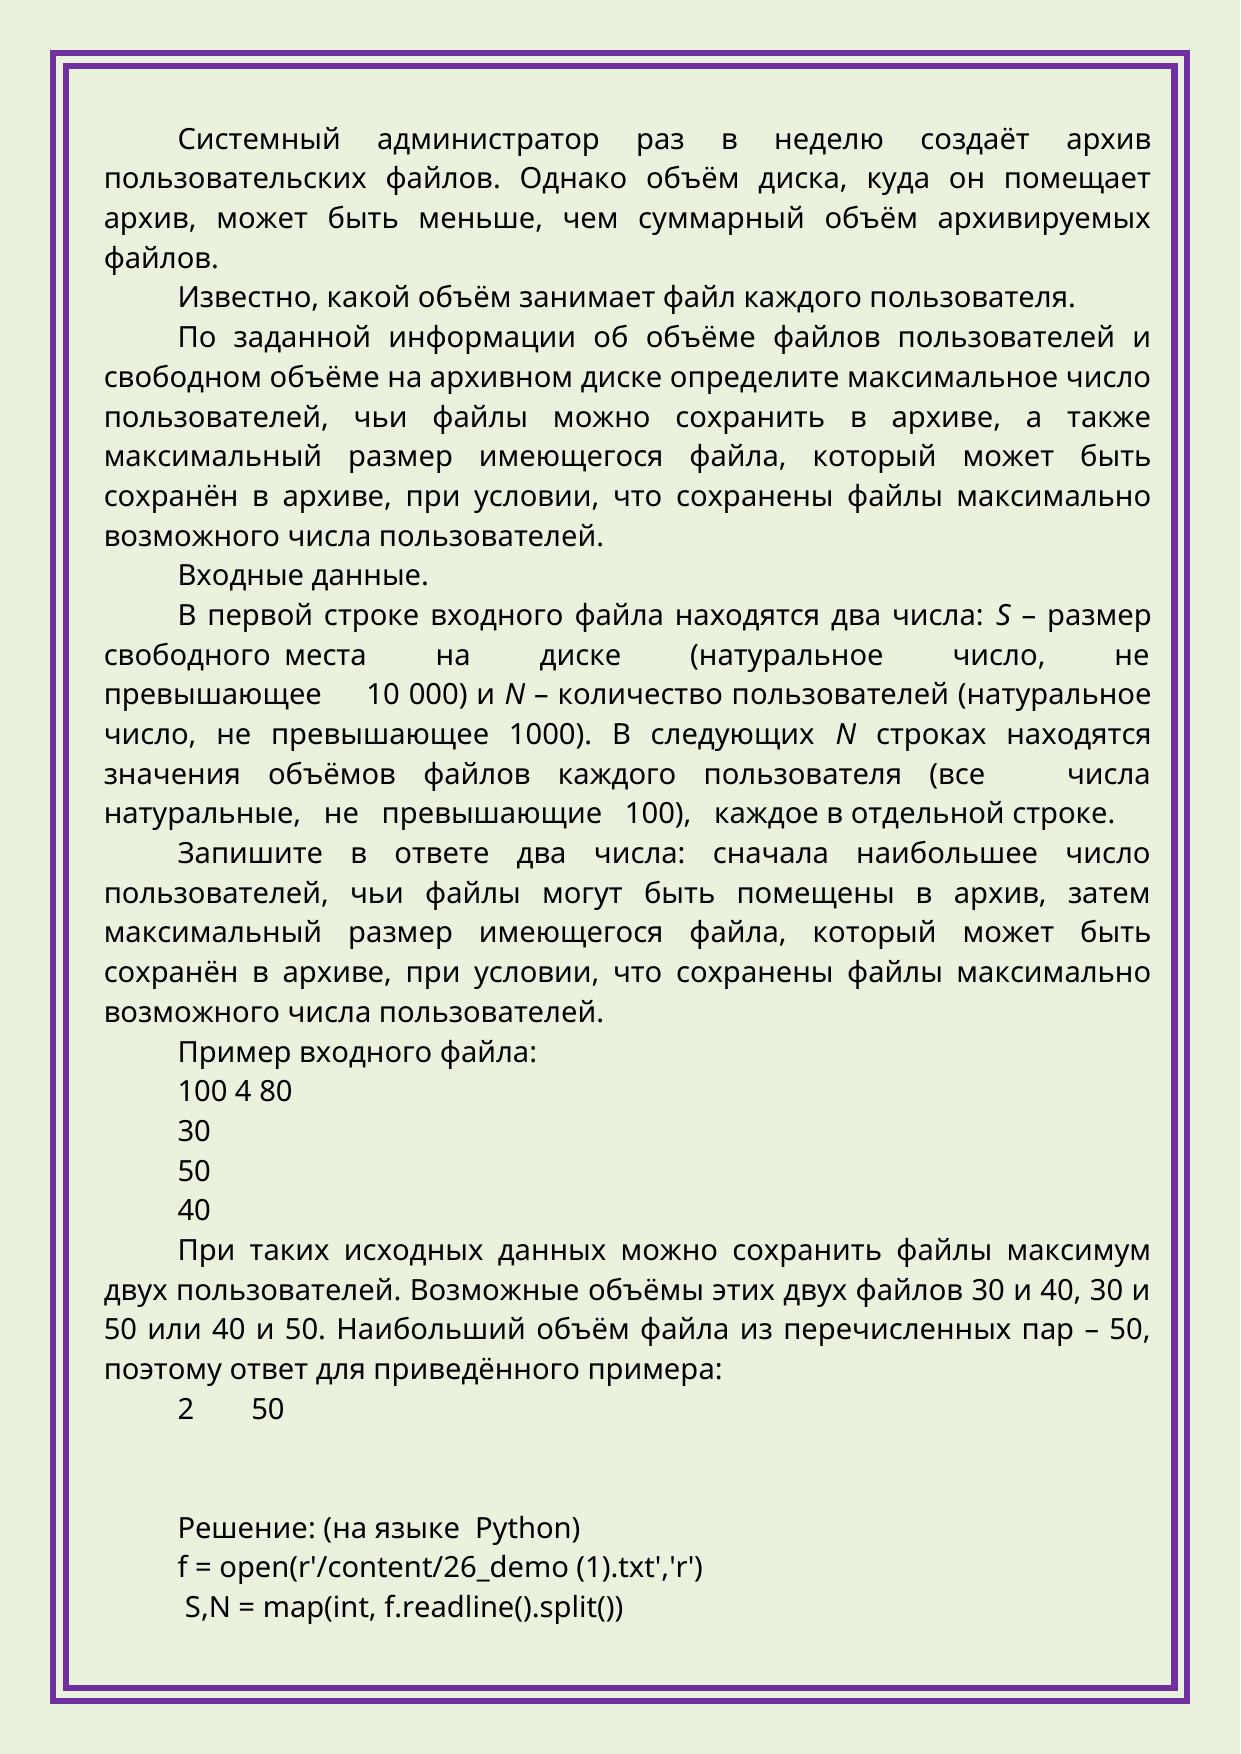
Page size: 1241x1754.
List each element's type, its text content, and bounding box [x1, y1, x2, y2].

text 30 [103, 1110, 1152, 1150]
text S,N = map(int, f.readline().split()) [103, 1586, 1152, 1626]
text Решение: (на языке Python) [103, 1507, 1152, 1547]
text 2 50 [103, 1388, 1152, 1428]
text 100 4 80 [103, 1071, 1152, 1110]
text Пример входного файла: [103, 1031, 1152, 1071]
text 50 [103, 1150, 1152, 1189]
text В первой строке входного файла находятся два числа: S – размер свободного места на диске (натуральное число, не превышающее 10 000) и N – количество пользователей (натуральное число, не превышающее 1000). В следующих N строках находятся значения объёмов файлов каждого пользователя (все числа натуральные, не превышающие 100), каждое в отдельной строке. [103, 594, 1152, 832]
text По заданной информации об объёме файлов пользователей и свободном объёме на архивном диске определите максимальное число пользователей, чьи файлы можно сохранить в архиве, а также максимальный размер имеющегося файла, который может быть сохранён в архиве, при условии, что сохранены файлы максимально возможного числа пользователей. [103, 316, 1152, 554]
text Входные данные. [103, 554, 1152, 594]
text При таких исходных данных можно сохранить файлы максимум двух пользователей. Возможные объёмы этих двух файлов 30 и 40, 30 и 50 или 40 и 50. Наибольший объём файла из перечисленных пар – 50, поэтому ответ для приведённого примера: [103, 1229, 1152, 1388]
text Известно, какой объём занимает файл каждого пользователя. [103, 277, 1152, 316]
text Системный администратор раз в неделю создаёт архив пользовательских файлов. Однако объём диска, куда он помещает архив, может быть меньше, чем суммарный объём архивируемых файлов. [103, 118, 1152, 277]
text 40 [103, 1189, 1152, 1229]
text f = open(r'/content/26_demo (1).txt','r') [103, 1547, 1152, 1586]
text Запишите в ответе два числа: сначала наибольшее число пользователей, чьи файлы могут быть помещены в архив, затем максимальный размер имеющегося файла, который может быть сохранён в архиве, при условии, что сохранены файлы максимально возможного числа пользователей. [103, 832, 1152, 1031]
